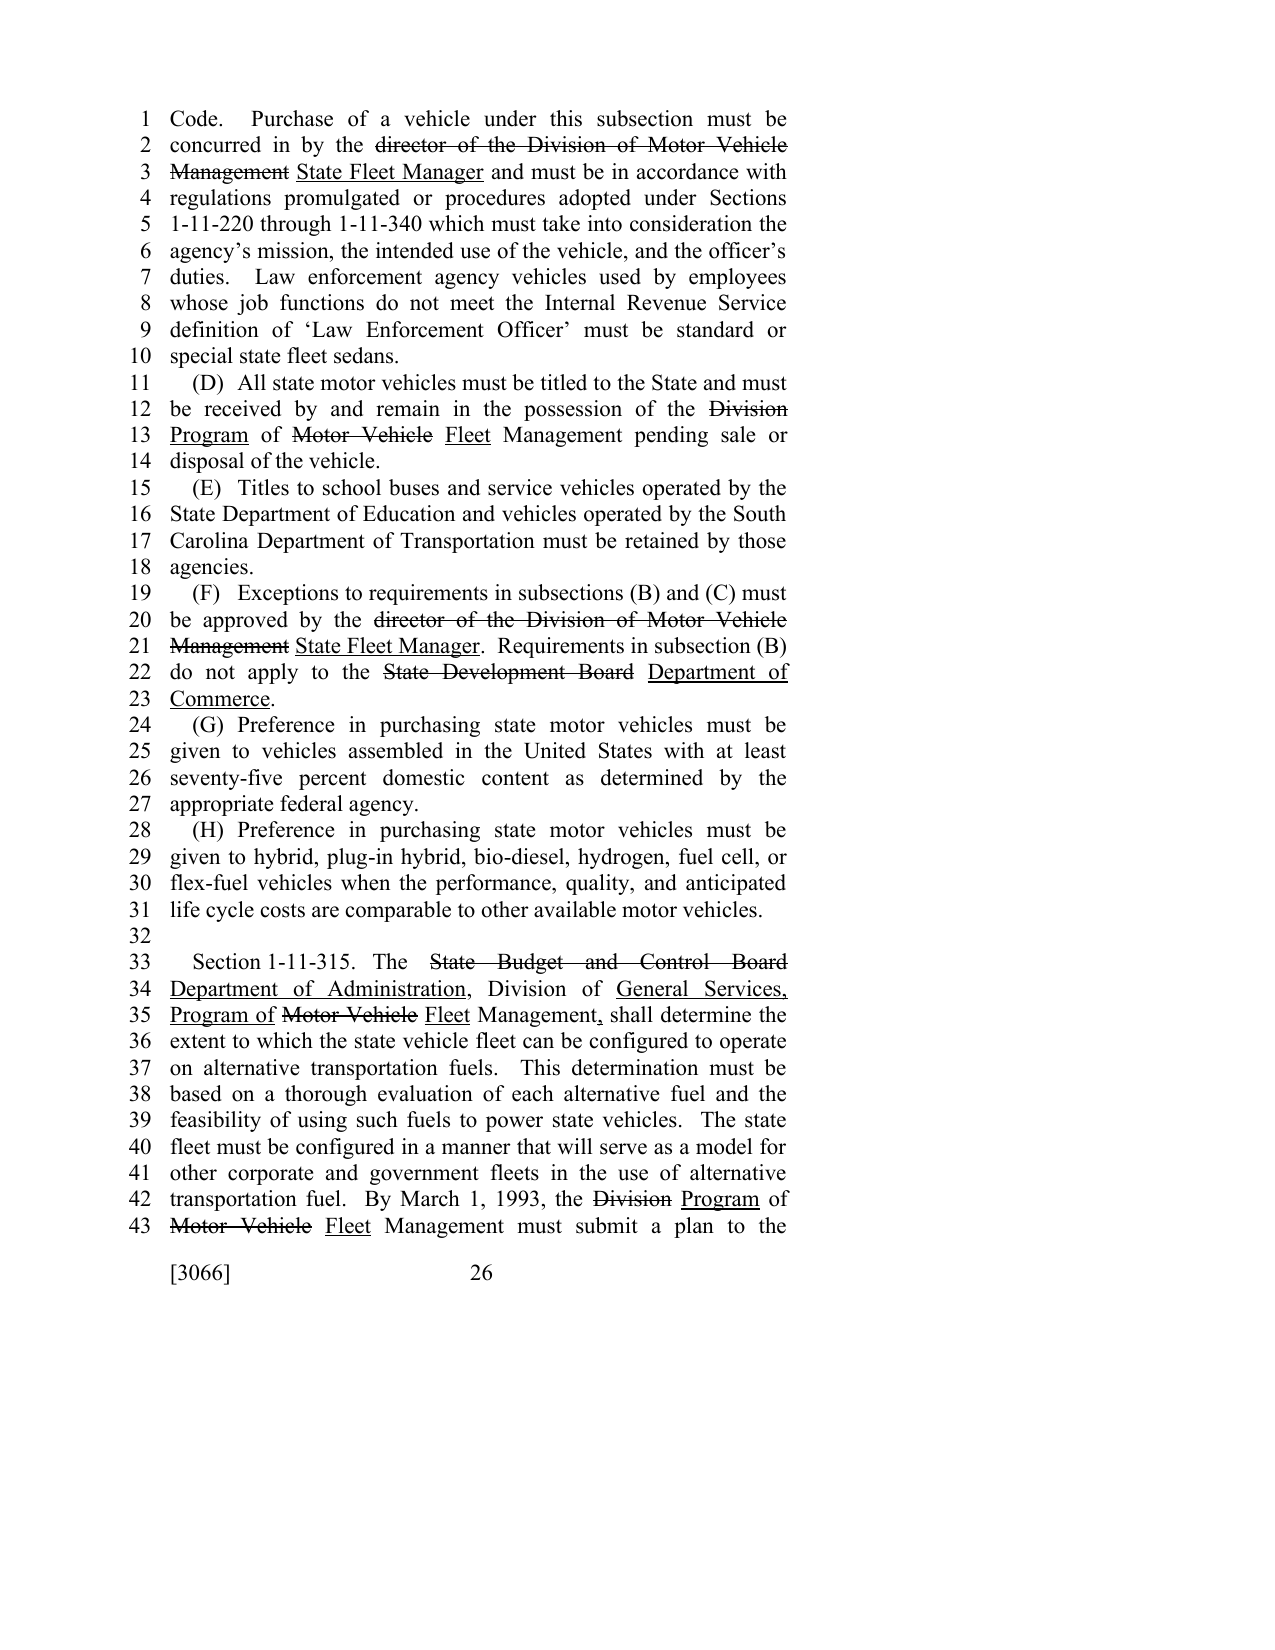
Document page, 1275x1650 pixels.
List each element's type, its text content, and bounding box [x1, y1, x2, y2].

text (E) Titles to school buses and service vehicles operated by the State Department of Education and vehicles operated by the South Carolina Department of Transportation must be retained by those agencies. [169, 474, 787, 579]
text (H) Preference in purchasing state motor vehicles must be given to hybrid, plug-in hybrid, bio-diesel, hydrogen, fuel cell, or flex-fuel vehicles when the performance, quality, and anticipated life cycle costs are comparable to other available motor vehicles. [169, 817, 787, 922]
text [169, 105, 787, 368]
text (F) Exceptions to requirements in subsections (B) and (C) must be approved by the director of the Division of Motor Vehicle Management State Fleet Manager. Requirements in subsection (B) do not apply to the State Development Board Department of Commerce. [169, 579, 787, 711]
text (G) Preference in purchasing state motor vehicles must be given to vehicles assembled in the United States with at least seventy-five percent domestic content as determined by the appropriate federal agency. [169, 711, 787, 817]
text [169, 948, 787, 1238]
text (D) All state motor vehicles must be titled to the State and must be received by and remain in the possession of the Division Program of Motor Vehicle Fleet Management pending sale or disposal of the vehicle. [169, 368, 787, 474]
